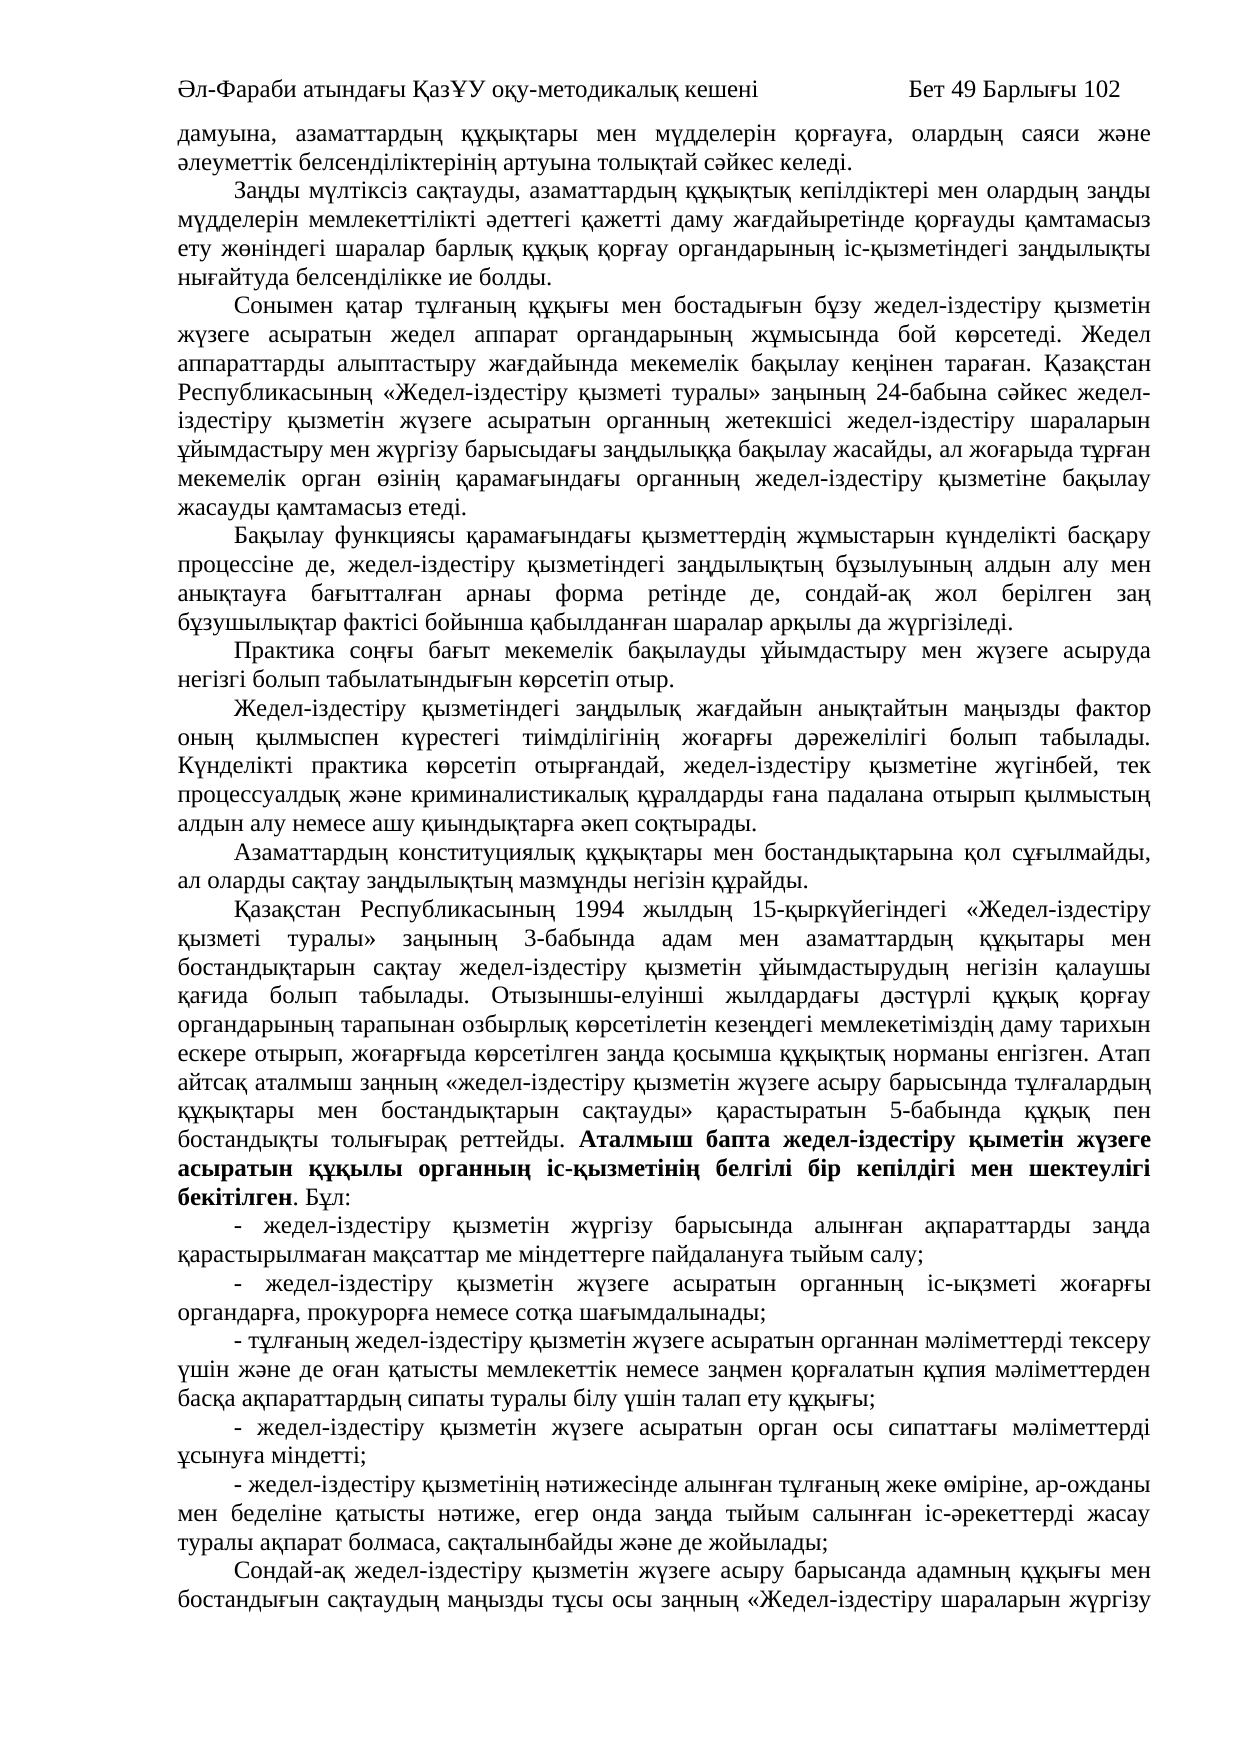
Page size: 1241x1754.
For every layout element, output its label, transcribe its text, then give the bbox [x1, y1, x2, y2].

text - жедел-іздестіру қызметін жүзеге асыратын органның іс-ықзметі жоғарғы органдарға, прокурорға немесе сотқа шағымдалынады; [177, 1268, 1152, 1326]
text Бақылау функциясы қарамағындағы қызметтердің жұмыстарын күнделікті басқару процессіне де, жедел-іздестіру қызметіндегі заңдылықтың бұзылуының алдын алу мен анықтауға бағытталған арнаы форма ретінде де, сондай-ақ жол берілген заң бұзушылықтар фактісі бойынша қабылданған шаралар арқылы да жүргізіледі. [177, 521, 1152, 636]
text Азаматтардың конституциялық құқықтары мен бостандықтарына қол сұғылмайды, ал оларды сақтау заңдылықтың мазмұнды негізін құрайды. [177, 837, 1152, 894]
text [177, 118, 1152, 176]
text Жедел-іздестіру қызметіндегі заңдылық жағдайын анықтайтын маңызды фактор оның қылмыспен күрестегі тиімділігінің жоғарғы дәрежелілігі болып табылады. Күнделікті практика көрсетіп отырғандай, жедел-іздестіру қызметіне жүгінбей, тек процессуалдық және криминалистикалық құралдарды ғана падалана отырып қылмыстың алдын алу немесе ашу қиындықтарға әкеп соқтырады. [177, 693, 1152, 837]
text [177, 1556, 1152, 1613]
text - жедел-іздестіру қызметінің нәтижесінде алынған тұлғаның жеке өміріне, ар-ожданы мен беделіне қатысты нәтиже, егер онда заңда тыйым салынған іс-әрекеттерді жасау туралы ақпарат болмаса, сақталынбайды және де жойылады; [177, 1469, 1152, 1556]
text - тұлғаның жедел-іздестіру қызметін жүзеге асыратын органнан мәліметтерді тексеру үшін және де оған қатысты мемлекеттік немесе заңмен қорғалатын құпия мәліметтерден басқа ақпараттардың сипаты туралы білу үшін талап ету құқығы; [177, 1326, 1152, 1412]
text Заңды мүлтіксіз сақтауды, азаматтардың құқықтық кепілдіктері мен олардың заңды мүдделерін мемлекеттілікті әдеттегі қажетті даму жағдайыретінде қорғауды қамтамасыз ету жөніндегі шаралар барлық құқық қорғау органдарының іс-қызметіндегі заңдылықты нығайтуда белсенділікке ие болды. [177, 176, 1152, 291]
text Практика соңғы бағыт мекемелік бақылауды ұйымдастыру мен жүзеге асыруда негізгі болып табылатындығын көрсетіп отыр. [177, 636, 1152, 693]
text Сонымен қатар тұлғаның құқығы мен бостадығын бұзу жедел-іздестіру қызметін жүзеге асыратын жедел аппарат органдарының жұмысында бой көрсетеді. Жедел аппараттарды алыптастыру жағдайында мекемелік бақылау кеңінен тараған. Қазақстан Республикасының «Жедел-іздестіру қызметі туралы» заңының 24-бабына сәйкес жедел-іздестіру қызметін жүзеге асыратын органның жетекшісі жедел-іздестіру шараларын ұйымдастыру мен жүргізу барысыдағы заңдылыққа бақылау жасайды, ал жоғарыда тұрған мекемелік орган өзінің қарамағындағы органның жедел-іздестіру қызметіне бақылау жасауды қамтамасыз етеді. [177, 291, 1152, 521]
text Қазақстан Республикасының 1994 жылдың 15-қыркүйегіндегі «Жедел-іздестіру қызметі туралы» заңының 3-бабында адам мен азаматтардың құқытары мен бостандықтарын сақтау жедел-іздестіру қызметін ұйымдастырудың негізін қалаушы қағида болып табылады. Отызыншы-елуінші жылдардағы дәстүрлі құқық қорғау органдарының тарапынан озбырлық көрсетілетін кезеңдегі мемлекетіміздің даму тарихын ескере отырып, жоғарғыда көрсетілген заңда қосымша құқықтық норманы енгізген. Атап айтсақ аталмыш заңның «жедел-іздестіру қызметін жүзеге асыру барысында тұлғалардың құқықтары мен бостандықтарын сақтауды» қарастыратын 5-бабында құқық пен бостандықты толығырақ реттейды. Аталмыш бапта жедел-іздестіру қыметін жүзеге асыратын құқылы органның іс-қызметінің белгілі бір кепілдігі мен шектеулігі бекітілген. Бұл: [177, 894, 1152, 1211]
text - жедел-іздестіру қызметін жүзеге асыратын орган осы сипаттағы мәліметтерді ұсынуға міндетті; [177, 1412, 1152, 1469]
text - жедел-іздестіру қызметін жүргізу барысында алынған ақпараттарды заңда қарастырылмаған мақсаттар ме міндеттерге пайдалануға тыйым салу; [177, 1211, 1152, 1268]
